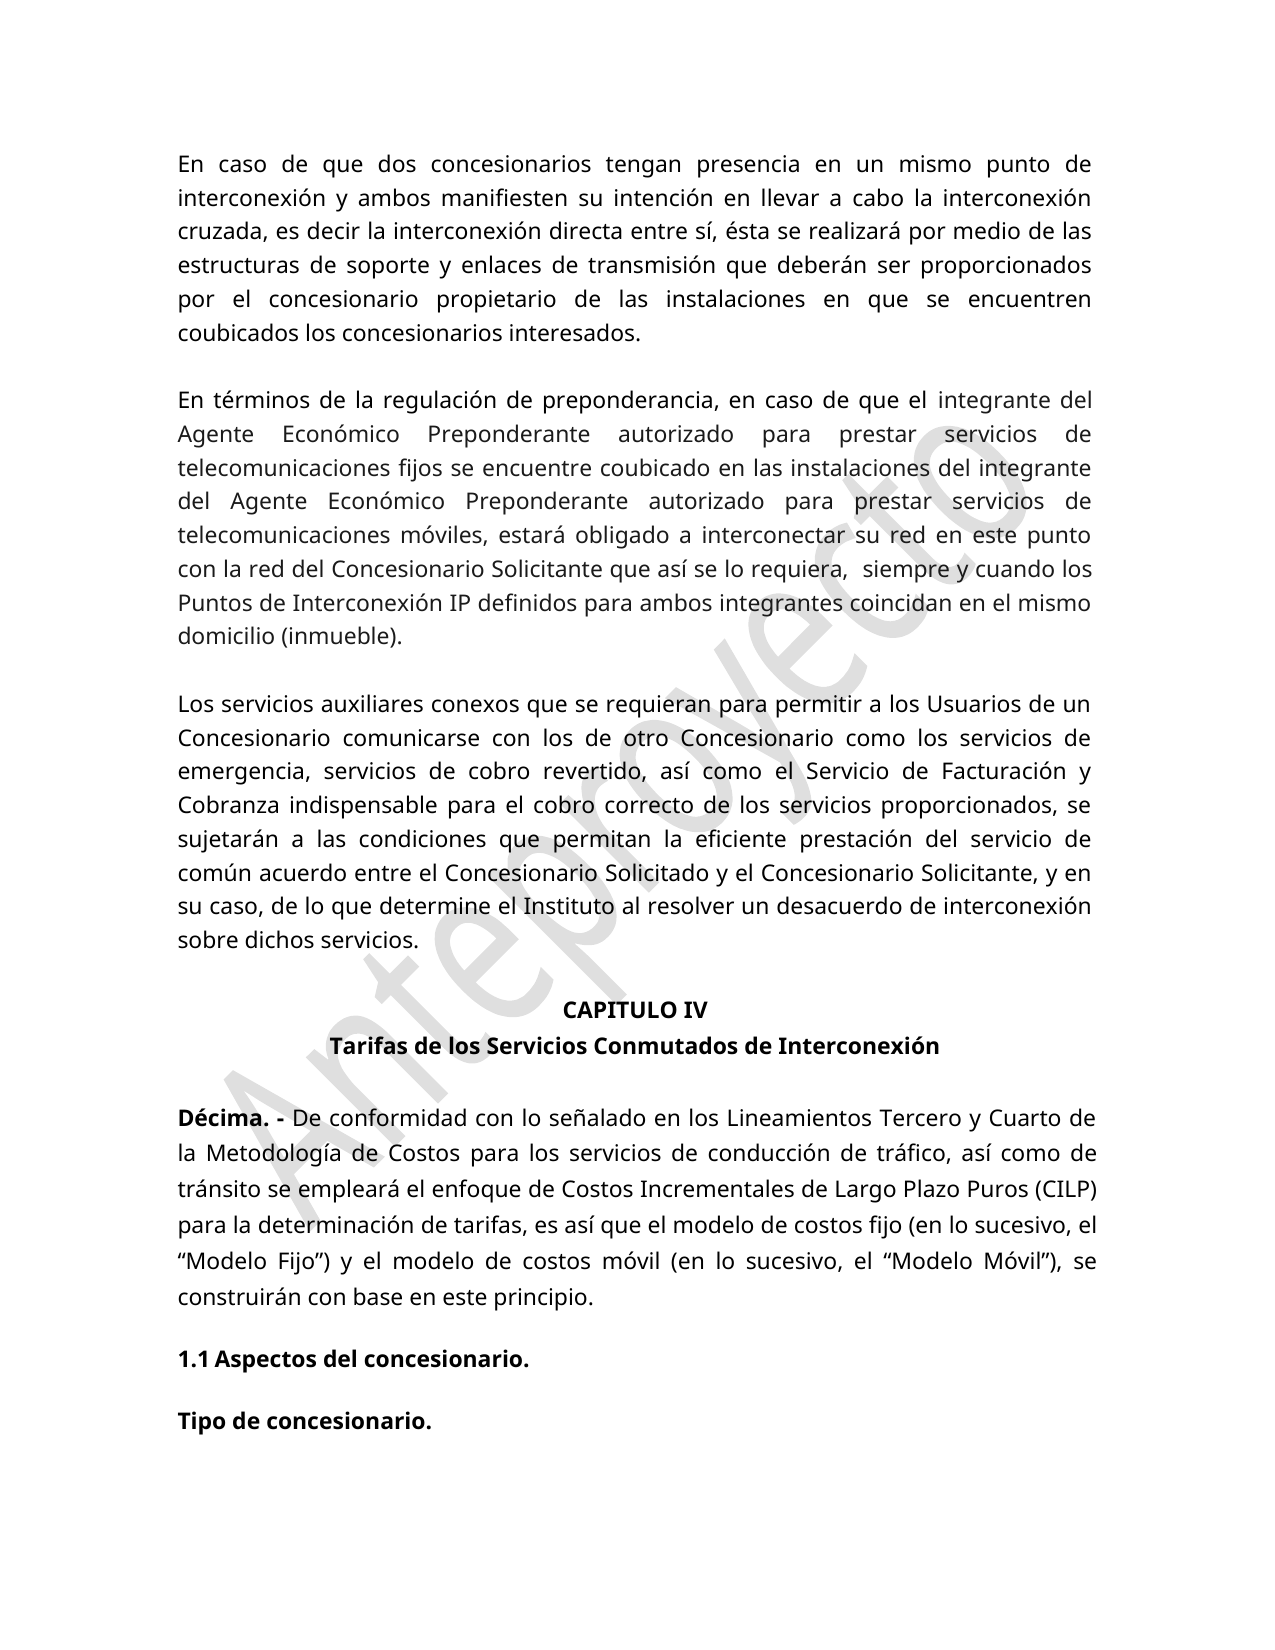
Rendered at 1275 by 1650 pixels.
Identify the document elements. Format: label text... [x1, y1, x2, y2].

text En términos de la regulación de preponderancia, en caso de que el integrante del Agente Económico Preponderante autorizado para prestar servicios de telecomunicaciones fijos se encuentre coubicado en las instalaciones del integrante del Agente Económico Preponderante autorizado para prestar servicios de telecomunicaciones móviles, estará obligado a interconectar su red en este punto con la red del Concesionario Solicitante que así se lo requiera, siempre y cuando los Puntos de Interconexión IP definidos para ambos integrantes coincidan en el mismo domicilio (inmueble). [177, 384, 1093, 651]
text En caso de que dos concesionarios tengan presencia en un mismo punto de interconexión y ambos manifiesten su intención en llevar a cabo la interconexión cruzada, es decir la interconexión directa entre sí, ésta se realizará por medio de las estructuras de soporte y enlaces de transmisión que deberán ser proporcionados por el concesionario propietario de las instalaciones en que se encuentren coubicados los concesionarios interesados. [177, 148, 1093, 348]
text 1.1 Aspectos del concesionario. [177, 1343, 1098, 1374]
text CAPITULO IV [177, 994, 1093, 1025]
list Décima. - De conformidad con lo señalado en los Lineamientos Tercero y Cuarto de la Metodología de Costos para los servicios de conducción de tráfico, así como de tránsito se empleará el enfoque de Costos Incrementales de Largo Plazo Puros (CILP) para la determinación de tarifas, es así que el modelo de costos fijo (en lo sucesivo, el “Modelo Fijo”) y el modelo de costos móvil (en lo sucesivo, el “Modelo Móvil”), se construirán con base en este principio. [177, 1101, 1098, 1312]
text Tipo de concesionario. [177, 1405, 1098, 1436]
text Tarifas de los Servicios Conmutados de Interconexión [177, 1029, 1092, 1061]
text Los servicios auxiliares conexos que se requieran para permitir a los Usuarios de un Concesionario comunicarse con los de otro Concesionario como los servicios de emergencia, servicios de cobro revertido, así como el Servicio de Facturación y Cobranza indispensable para el cobro correcto de los servicios proporcionados, se sujetarán a las condiciones que permitan la eficiente prestación del servicio de común acuerdo entre el Concesionario Solicitado y el Concesionario Solicitante, y en su caso, de lo que determine el Instituto al resolver un desacuerdo de interconexión sobre dichos servicios. [177, 688, 1092, 955]
